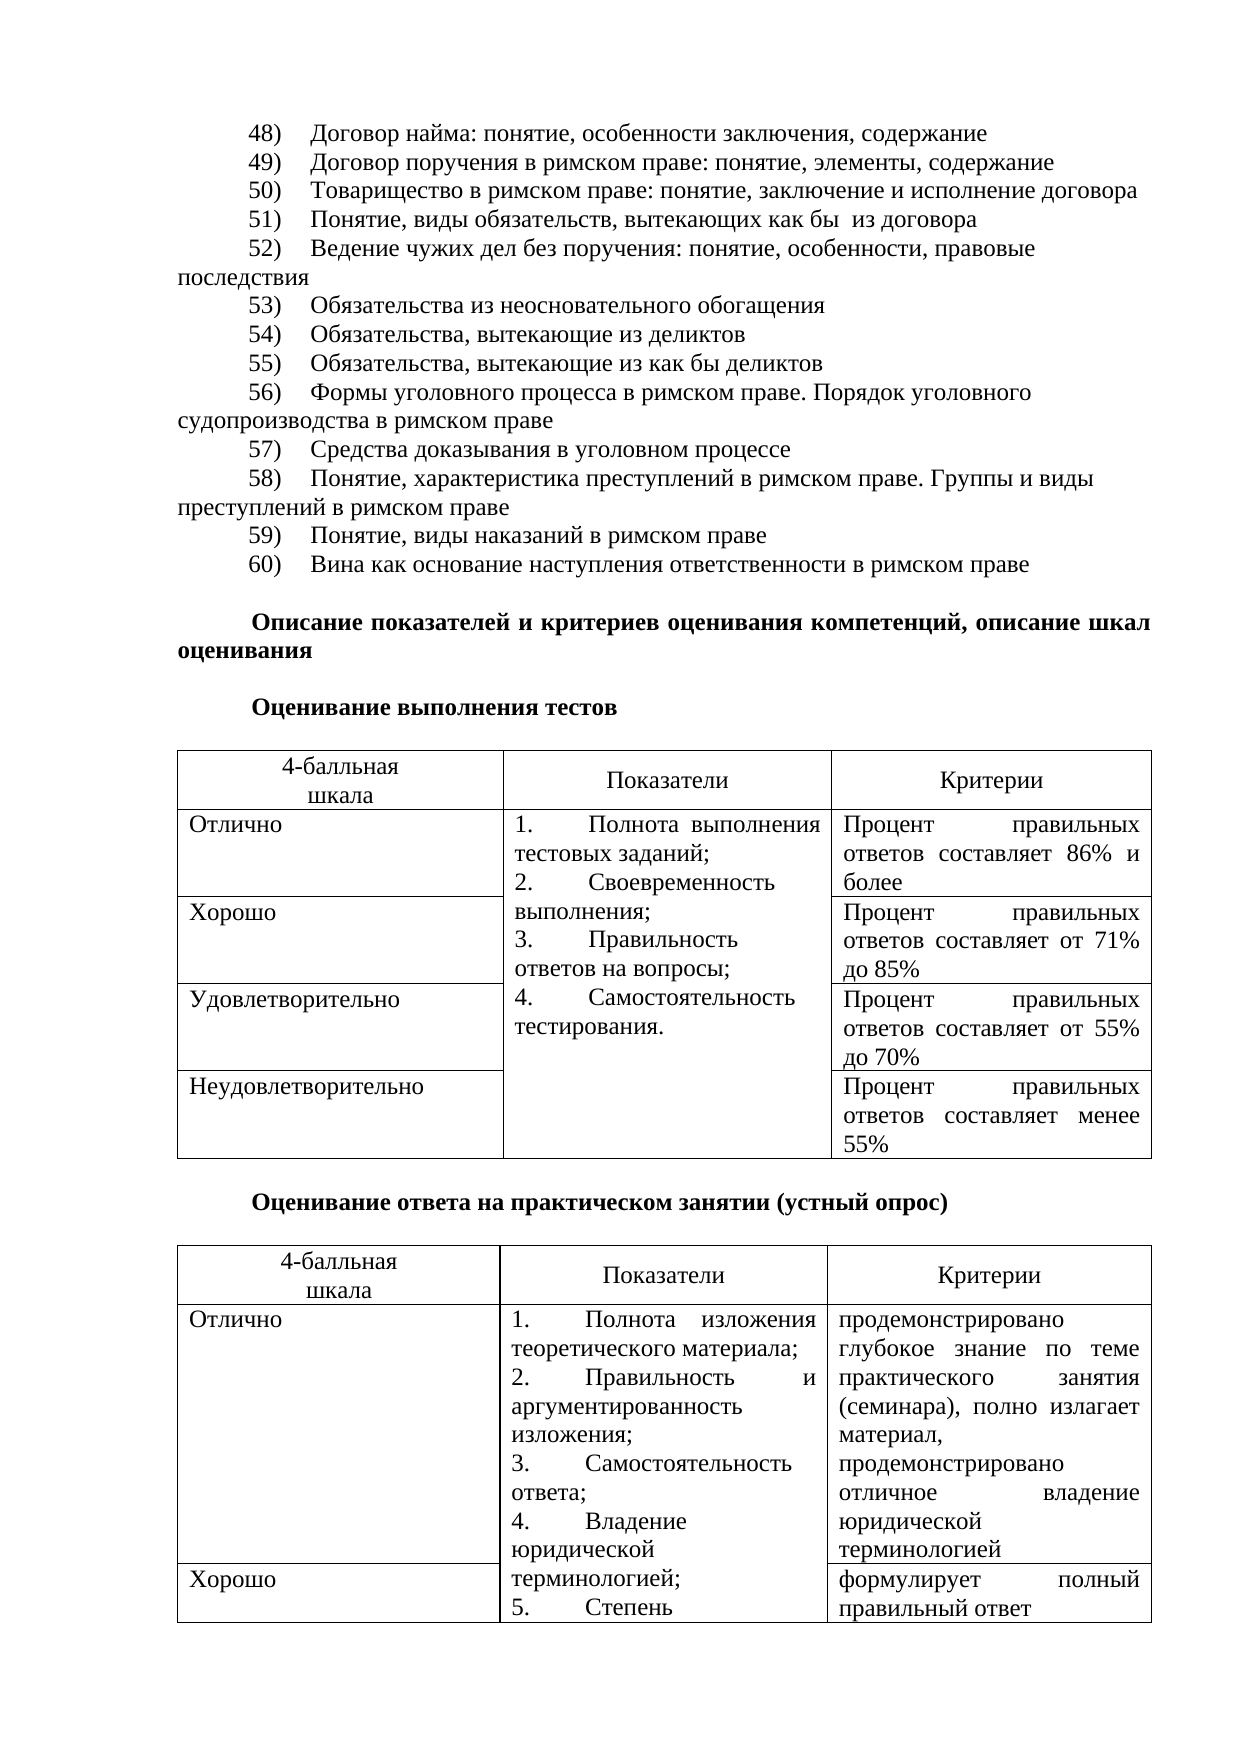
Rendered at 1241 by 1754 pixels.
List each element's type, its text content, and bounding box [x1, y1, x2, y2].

table_cell Удовлетворительно [178, 984, 503, 1070]
table_header Критерии [832, 751, 1151, 808]
table_header Критерии [828, 1246, 1151, 1303]
table_cell продемонстрировано глубокое знание по теме практического занятия (семинара), полно излагает материал, продемонстрировано отличное владение юридической терминологией [828, 1305, 1151, 1563]
table_cell Отлично [178, 1305, 499, 1563]
list Договор найма: понятие, особенности заключения, содержание [177, 118, 1152, 147]
list Обязательства, вытекающие из деликтов [177, 319, 1152, 348]
list Средства доказывания в уголовном процессе [177, 434, 1152, 463]
table_cell Процент правильных ответов составляет от 55% до 70% [832, 984, 1151, 1070]
table_cell Хорошо [178, 897, 503, 983]
list Понятие, виды наказаний в римском праве [177, 521, 1152, 549]
table_header 4-балльная шкала [372, 1246, 499, 1303]
table_cell Процент правильных ответов составляет от 71% до 85% [832, 897, 1151, 983]
table_header 4-балльная шкала [178, 1246, 306, 1303]
text Оценивание ответа на практическом занятии (устный опрос) [177, 1187, 1152, 1216]
text Описание показателей и критериев оценивания компетенций, описание шкал оценивания [177, 607, 1152, 664]
table_header 4-балльная шкала [373, 751, 503, 808]
table_cell Процент правильных ответов составляет 86% и более [832, 810, 1151, 896]
list Формы уголовного процесса в римском праве. Порядок уголовного судопроизводства в римском праве [177, 377, 1152, 434]
table_header Показатели [504, 751, 831, 808]
table_cell Хорошо [178, 1564, 499, 1622]
list Вина как основание наступления ответственности в римском праве [177, 549, 1152, 578]
table_cell 1. Полнота изложения теоретического материала; 2. Правильность и аргументированность изложения; 3. Самостоятельность ответа; 4. Владение юридической терминологией; 5. Степень осознанности, понимания изученного; 6. Глубина / полнота рассмотрения темы [501, 1305, 827, 1622]
table_header Показатели [501, 1246, 827, 1303]
table_cell Неудовлетворительно [178, 1071, 503, 1158]
list Товарищество в римском праве: понятие, заключение и исполнение договора [177, 176, 1152, 204]
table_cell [828, 1564, 1151, 1622]
table_cell Процент правильных ответов составляет менее 55% [832, 1071, 1151, 1158]
list Ведение чужих дел без поручения: понятие, особенности, правовые последствия [177, 233, 1152, 291]
list Понятие, характеристика преступлений в римском праве. Группы и виды преступлений в римском праве [177, 463, 1152, 521]
list Договор поручения в римском праве: понятие, элементы, содержание [177, 147, 1152, 176]
table_header 4-балльная шкала [178, 751, 308, 808]
list Обязательства из неосновательного обогащения [177, 291, 1152, 319]
text Оценивание выполнения тестов [177, 692, 1152, 721]
table_cell Отлично [178, 810, 503, 896]
list Обязательства, вытекающие из как бы деликтов [177, 348, 1152, 377]
list Понятие, виды обязательств, вытекающих как бы из договора [177, 204, 1152, 233]
table_cell 1. Полнота выполнения тестовых заданий; 2. Своевременность выполнения; 3. Правильность ответов на вопросы; 4. Самостоятельность тестирования. [504, 810, 831, 1158]
